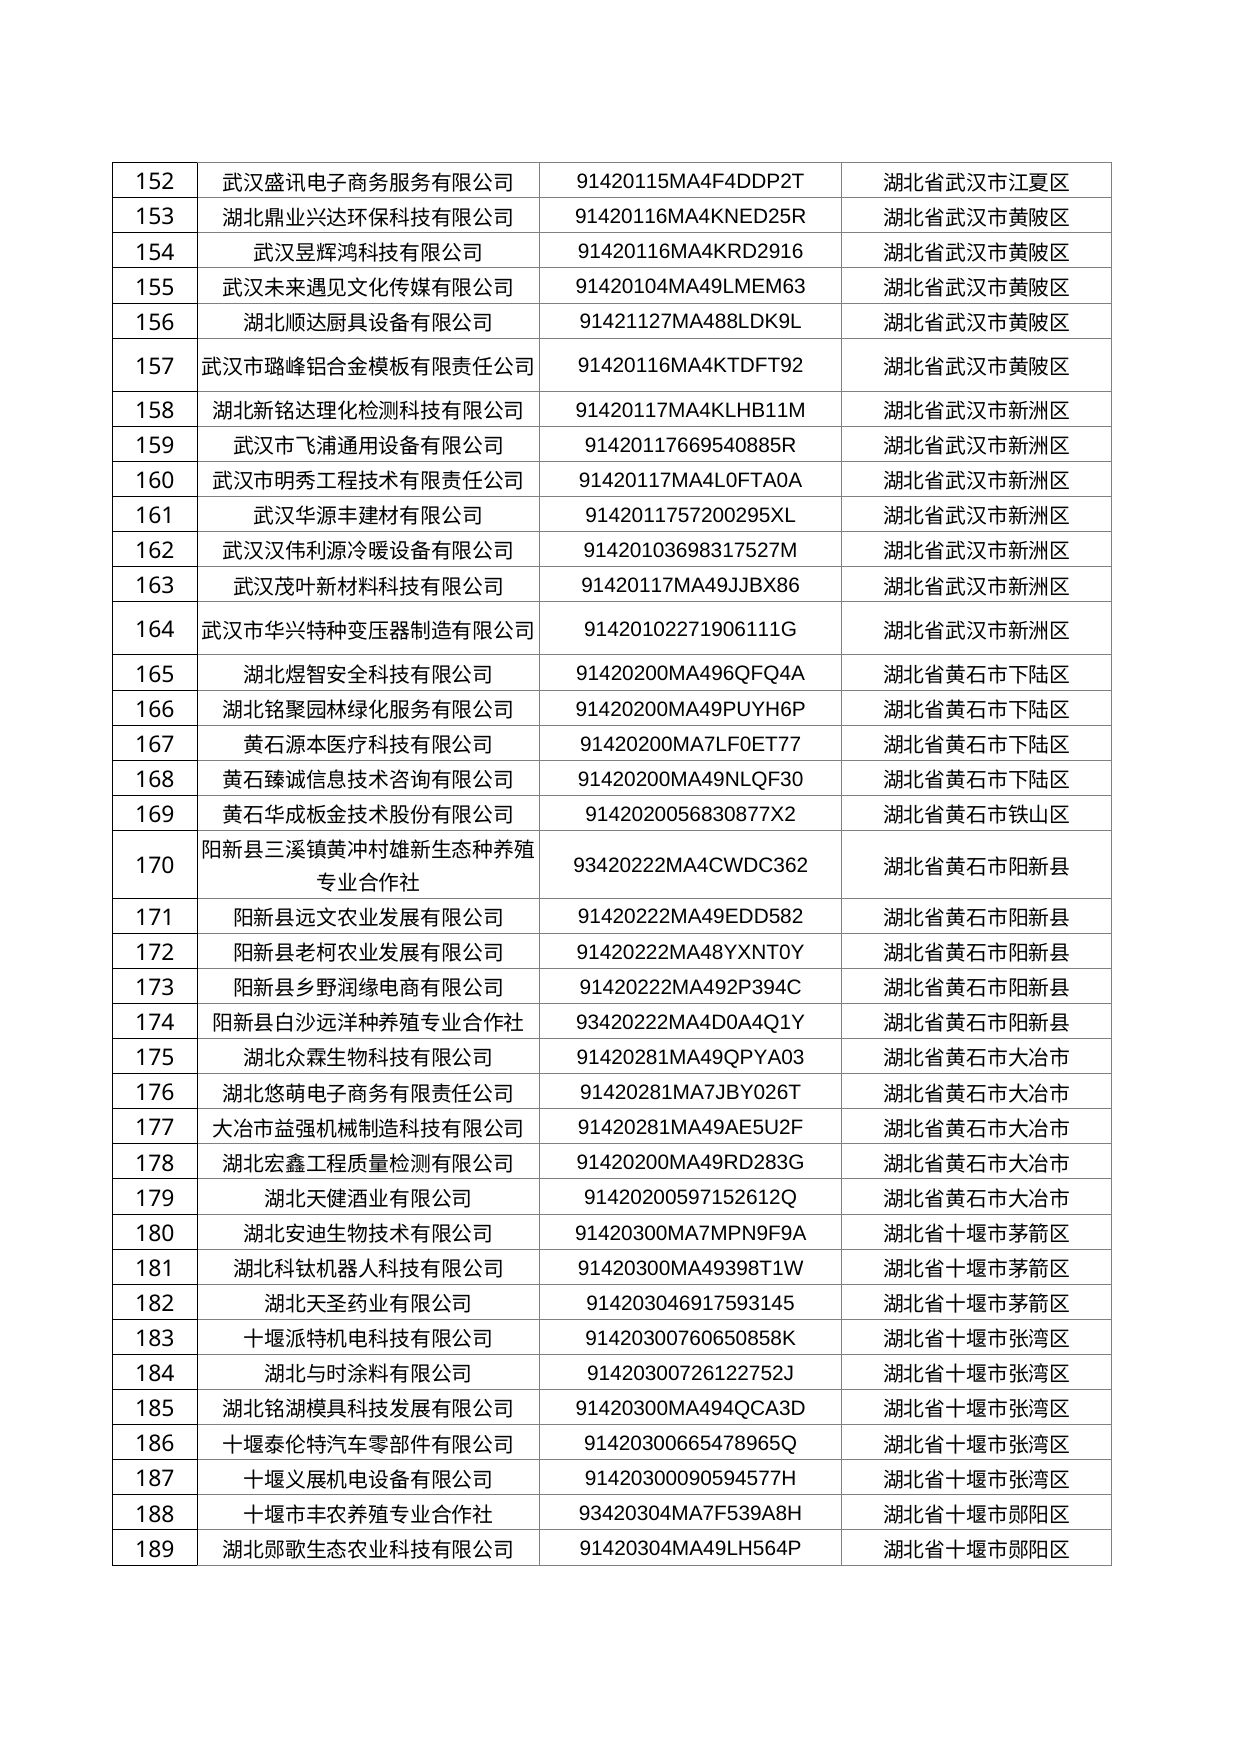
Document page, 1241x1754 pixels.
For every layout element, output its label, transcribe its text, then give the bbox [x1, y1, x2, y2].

table_cell 91420304MA49LH564P [540, 1530, 841, 1564]
table_cell 93420222MA4D0A4Q1Y [540, 1004, 841, 1038]
table_cell 武汉市飞浦通用设备有限公司 [198, 427, 539, 461]
table_cell 湖北省武汉市新洲区 [842, 497, 1111, 531]
table_cell 158 [113, 392, 197, 426]
table_cell 170 [113, 831, 197, 897]
table_cell 160 [113, 462, 197, 496]
table_cell 湖北省黄石市下陆区 [842, 655, 1111, 689]
table_cell 188 [113, 1495, 197, 1529]
table_cell 黄石臻诚信息技术咨询有限公司 [198, 761, 539, 795]
table_cell 湖北省黄石市阳新县 [842, 969, 1111, 1003]
table_cell 湖北天圣药业有限公司 [198, 1285, 539, 1319]
table_cell 湖北省武汉市新洲区 [842, 462, 1111, 496]
table_cell 167 [113, 726, 197, 760]
table_cell 湖北省黄石市大冶市 [842, 1039, 1111, 1073]
table_cell 湖北省黄石市大冶市 [842, 1074, 1111, 1108]
table_cell 湖北省武汉市新洲区 [842, 392, 1111, 426]
table_cell 湖北省黄石市阳新县 [842, 934, 1111, 968]
table_cell 162 [113, 532, 197, 566]
table_cell 武汉市明秀工程技术有限责任公司 [198, 462, 539, 496]
table_cell 172 [113, 934, 197, 968]
table_cell 湖北省武汉市新洲区 [842, 532, 1111, 566]
table_cell 91420200MA496QFQ4A [540, 655, 841, 689]
table_cell 9142020056830877X2 [540, 796, 841, 830]
table_cell 165 [113, 655, 197, 689]
table_cell 91420222MA492P394C [540, 969, 841, 1003]
table_cell 湖北铭湖模具科技发展有限公司 [198, 1390, 539, 1424]
table_cell 湖北鼎业兴达环保科技有限公司 [198, 198, 539, 232]
table_cell 164 [113, 602, 197, 654]
table_cell 91420300MA49398T1W [540, 1250, 841, 1284]
table_cell 155 [113, 268, 197, 302]
table_cell 湖北煜智安全科技有限公司 [198, 655, 539, 689]
table_cell 湖北省武汉市江夏区 [842, 163, 1111, 197]
table_cell 91420200MA49PUYH6P [540, 691, 841, 724]
table_cell 湖北省黄石市大冶市 [842, 1179, 1111, 1213]
table_cell 171 [113, 899, 197, 933]
table_cell 175 [113, 1039, 197, 1073]
table_cell 179 [113, 1179, 197, 1213]
table_cell 湖北省黄石市下陆区 [842, 761, 1111, 795]
table_cell 159 [113, 427, 197, 461]
table_cell 湖北省十堰市茅箭区 [842, 1285, 1111, 1319]
table_cell 91420116MA4KTDFT92 [540, 339, 841, 391]
table_cell 91420104MA49LMEM63 [540, 268, 841, 302]
table_cell 湖北省十堰市张湾区 [842, 1390, 1111, 1424]
table_cell 184 [113, 1355, 197, 1389]
table_cell 湖北省黄石市下陆区 [842, 691, 1111, 724]
table_cell 湖北省武汉市新洲区 [842, 427, 1111, 461]
table_cell 91420222MA48YXNT0Y [540, 934, 841, 968]
table_cell 湖北省十堰市张湾区 [842, 1320, 1111, 1354]
table_cell 91420117MA4L0FTA0A [540, 462, 841, 496]
table_cell 91420200MA49NLQF30 [540, 761, 841, 795]
table_cell 大冶市益强机械制造科技有限公司 [198, 1109, 539, 1143]
table_cell 182 [113, 1285, 197, 1319]
table_cell 156 [113, 304, 197, 337]
table_cell 武汉盛讯电子商务服务有限公司 [198, 163, 539, 197]
table_cell 166 [113, 691, 197, 724]
table_cell 91420300090594577H [540, 1460, 841, 1494]
table_cell 91420222MA49EDD582 [540, 899, 841, 933]
table_cell 湖北天健酒业有限公司 [198, 1179, 539, 1213]
table_cell 武汉茂叶新材料科技有限公司 [198, 567, 539, 601]
table_cell 183 [113, 1320, 197, 1354]
table_cell 168 [113, 761, 197, 795]
table_cell 91420281MA7JBY026T [540, 1074, 841, 1108]
table_cell 91420103698317527M [540, 532, 841, 566]
table_cell 湖北省黄石市阳新县 [842, 831, 1111, 897]
table_cell 湖北郧歌生态农业科技有限公司 [198, 1530, 539, 1564]
table_cell 91420200MA49RD283G [540, 1144, 841, 1178]
table_cell 180 [113, 1215, 197, 1248]
table_cell 湖北省十堰市张湾区 [842, 1425, 1111, 1459]
table_cell 91420300726122752J [540, 1355, 841, 1389]
table_cell 91420115MA4F4DDP2T [540, 163, 841, 197]
table_cell 武汉华源丰建材有限公司 [198, 497, 539, 531]
table_cell 黄石源本医疗科技有限公司 [198, 726, 539, 760]
table_cell 湖北省黄石市阳新县 [842, 1004, 1111, 1038]
table_cell 湖北省武汉市黄陂区 [842, 198, 1111, 232]
table_cell 武汉汉伟利源冷暖设备有限公司 [198, 532, 539, 566]
table_cell 武汉市华兴特种变压器制造有限公司 [198, 602, 539, 654]
table_cell 152 [113, 163, 197, 197]
table_cell 十堰市丰农养殖专业合作社 [198, 1495, 539, 1529]
table_cell 黄石华成板金技术股份有限公司 [198, 796, 539, 830]
table_cell 176 [113, 1074, 197, 1108]
table_cell 169 [113, 796, 197, 830]
table_cell 湖北省十堰市茅箭区 [842, 1215, 1111, 1248]
table_cell 湖北省武汉市新洲区 [842, 567, 1111, 601]
table_cell 阳新县老柯农业发展有限公司 [198, 934, 539, 968]
table_cell 湖北省武汉市新洲区 [842, 602, 1111, 654]
table_cell 91420300665478965Q [540, 1425, 841, 1459]
table_cell 湖北省黄石市大冶市 [842, 1144, 1111, 1178]
table_cell 174 [113, 1004, 197, 1038]
table_cell 湖北新铭达理化检测科技有限公司 [198, 392, 539, 426]
table_cell 湖北省十堰市郧阳区 [842, 1530, 1111, 1564]
table_cell 178 [113, 1144, 197, 1178]
table_cell 阳新县白沙远洋种养殖专业合作社 [198, 1004, 539, 1038]
table_cell 157 [113, 339, 197, 391]
table_cell 湖北科钛机器人科技有限公司 [198, 1250, 539, 1284]
table_cell 湖北悠萌电子商务有限责任公司 [198, 1074, 539, 1108]
table_cell 武汉昱辉鸿科技有限公司 [198, 233, 539, 267]
table_cell 湖北宏鑫工程质量检测有限公司 [198, 1144, 539, 1178]
table_cell 91420300760650858K [540, 1320, 841, 1354]
table_cell 十堰派特机电科技有限公司 [198, 1320, 539, 1354]
table_cell 173 [113, 969, 197, 1003]
table_cell 十堰泰伦特汽车零部件有限公司 [198, 1425, 539, 1459]
table_cell 154 [113, 233, 197, 267]
table_cell 93420222MA4CWDC362 [540, 831, 841, 897]
table_cell 91420116MA4KRD2916 [540, 233, 841, 267]
table_cell 181 [113, 1250, 197, 1284]
table_cell 91420281MA49QPYA03 [540, 1039, 841, 1073]
table_cell 91420300MA7MPN9F9A [540, 1215, 841, 1248]
table_cell 阳新县远文农业发展有限公司 [198, 899, 539, 933]
table_cell 91420117MA49JJBX86 [540, 567, 841, 601]
table_cell 湖北省武汉市黄陂区 [842, 304, 1111, 337]
table_cell 91420200MA7LF0ET77 [540, 726, 841, 760]
table_cell 湖北顺达厨具设备有限公司 [198, 304, 539, 337]
table_cell 湖北省十堰市张湾区 [842, 1355, 1111, 1389]
table_cell 187 [113, 1460, 197, 1494]
table_cell 武汉市璐峰铝合金模板有限责任公司 [198, 339, 539, 391]
table_cell 湖北与时涂料有限公司 [198, 1355, 539, 1389]
table_cell 湖北省十堰市茅箭区 [842, 1250, 1111, 1284]
table_cell 湖北铭聚园林绿化服务有限公司 [198, 691, 539, 724]
table_cell 9142011757200295XL [540, 497, 841, 531]
table_cell 湖北省黄石市下陆区 [842, 726, 1111, 760]
table_cell 湖北省黄石市阳新县 [842, 899, 1111, 933]
table_cell 914203046917593145 [540, 1285, 841, 1319]
table_cell 阳新县三溪镇黄冲村雄新生态种养殖专业合作社 [198, 831, 539, 897]
table_cell 153 [113, 198, 197, 232]
table_cell 湖北省十堰市张湾区 [842, 1460, 1111, 1494]
table_cell 湖北省武汉市黄陂区 [842, 233, 1111, 267]
table_cell 湖北省黄石市铁山区 [842, 796, 1111, 830]
table_cell 91420117669540885R [540, 427, 841, 461]
table_cell 湖北省十堰市郧阳区 [842, 1495, 1111, 1529]
table_cell 武汉未来遇见文化传媒有限公司 [198, 268, 539, 302]
table_cell 91420116MA4KNED25R [540, 198, 841, 232]
table_cell 十堰义展机电设备有限公司 [198, 1460, 539, 1494]
table_cell 湖北省黄石市大冶市 [842, 1109, 1111, 1143]
table_cell 湖北众霖生物科技有限公司 [198, 1039, 539, 1073]
table_cell 189 [113, 1530, 197, 1564]
table_cell 阳新县乡野润缘电商有限公司 [198, 969, 539, 1003]
table_cell 186 [113, 1425, 197, 1459]
table_cell 91420117MA4KLHB11M [540, 392, 841, 426]
table_cell 93420304MA7F539A8H [540, 1495, 841, 1529]
table_cell 湖北安迪生物技术有限公司 [198, 1215, 539, 1248]
table_cell 湖北省武汉市黄陂区 [842, 268, 1111, 302]
table_cell 91420200597152612Q [540, 1179, 841, 1213]
table_cell 91421127MA488LDK9L [540, 304, 841, 337]
table_cell 91420281MA49AE5U2F [540, 1109, 841, 1143]
table_cell 湖北省武汉市黄陂区 [842, 339, 1111, 391]
table_cell 91420102271906111G [540, 602, 841, 654]
table_cell 177 [113, 1109, 197, 1143]
table_cell 161 [113, 497, 197, 531]
table_cell 163 [113, 567, 197, 601]
table_cell 185 [113, 1390, 197, 1424]
table_cell 91420300MA494QCA3D [540, 1390, 841, 1424]
